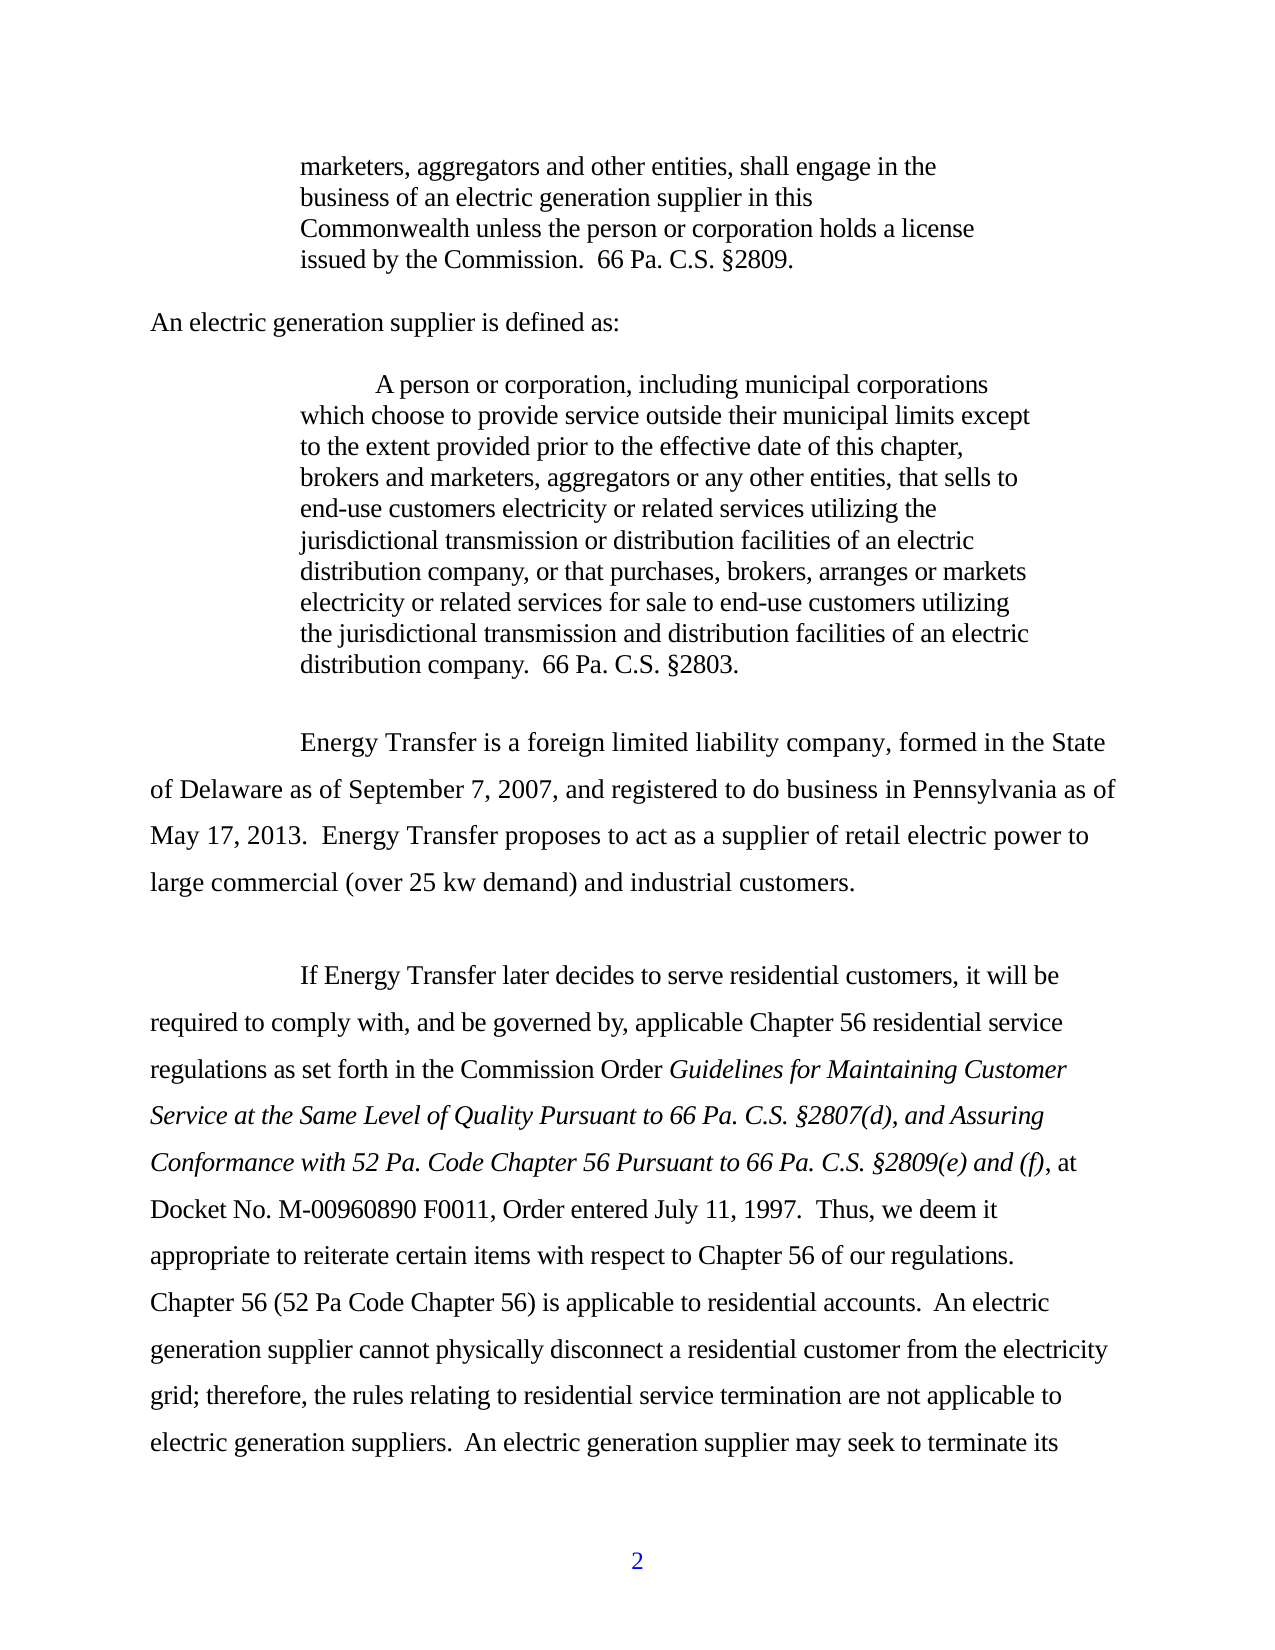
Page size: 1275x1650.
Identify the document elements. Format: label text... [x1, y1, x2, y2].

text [150, 959, 1116, 1457]
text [300, 150, 975, 274]
text An electric generation supplier is defined as: [150, 306, 1125, 337]
text A person or corporation, including municipal corporations which choose to provide service outside their municipal limits except to the extent provided prior to the effective date of this chapter, brokers and marketers, aggregators or any other entities, that sells to end-use customers electricity or related services utilizing the jurisdictional transmission or distribution facilities of an electric distribution company, or that purchases, brokers, arranges or markets electricity or related services for sale to end-use customers utilizing the jurisdictional transmission and distribution facilities of an electric distribution company. 66 Pa. C.S. §2803. [300, 368, 1041, 679]
text Energy Transfer is a foreign limited liability company, formed in the State of Delaware as of September 7, 2007, and registered to do business in Pennsylvania as of May 17, 2013. Energy Transfer proposes to act as a supplier of retail electric power to large commercial (over 25 kw demand) and industrial customers. [150, 726, 1125, 897]
